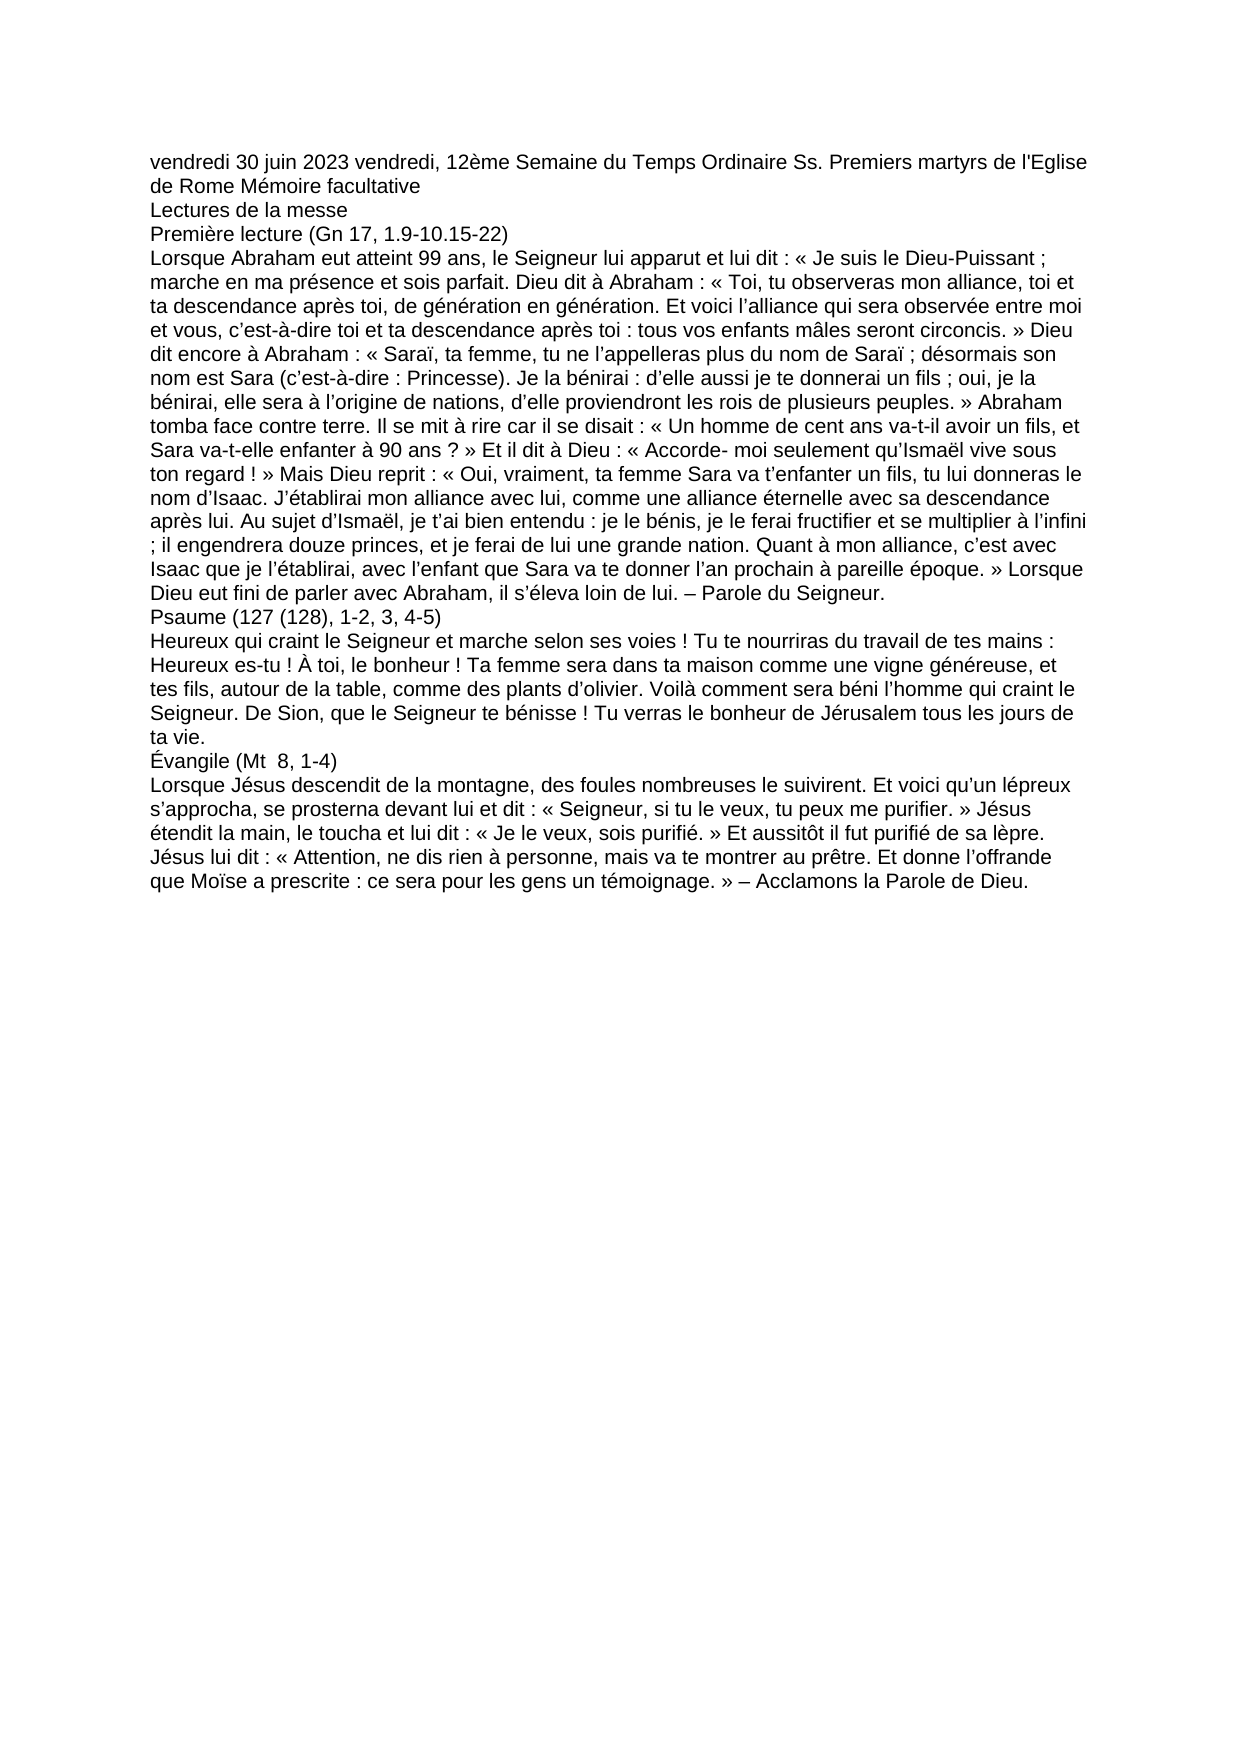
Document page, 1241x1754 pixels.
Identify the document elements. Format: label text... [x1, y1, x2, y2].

text Lorsque Abraham eut atteint 99 ans, le Seigneur lui apparut et lui dit : « Je suis le Dieu-Puissant ; marche en ma présence et sois parfait. Dieu dit à Abraham : « Toi, tu observeras mon alliance, toi et ta descendance après toi, de génération en génération. Et voici l’alliance qui sera observée entre moi et vous, c’est-à-dire toi et ta descendance après toi : tous vos enfants mâles seront circoncis. » Dieu dit encore à Abraham : « Saraï, ta femme, tu ne l’appelleras plus du nom de Saraï ; désormais son nom est Sara (c’est-à-dire : Princesse). Je la bénirai : d’elle aussi je te donnerai un fils ; oui, je la bénirai, elle sera à l’origine de nations, d’elle proviendront les rois de plusieurs peuples. » Abraham tomba face contre terre. Il se mit à rire car il se disait : « Un homme de cent ans va-t-il avoir un fils, et Sara va-t-elle enfanter à 90 ans ? » Et il dit à Dieu : « Accorde- moi seulement qu’Ismaël vive sous ton regard ! » Mais Dieu reprit : « Oui, vraiment, ta femme Sara va t’enfanter un fils, tu lui donneras le nom d’Isaac. J’établirai mon alliance avec lui, comme une alliance éternelle avec sa descendance après lui. Au sujet d’Ismaël, je t’ai bien entendu : je le bénis, je le ferai fructifier et se multiplier à l’infini ; il engendrera douze princes, et je ferai de lui une grande nation. Quant à mon alliance, c’est avec Isaac que je l’établirai, avec l’enfant que Sara va te donner l’an prochain à pareille époque. » Lorsque Dieu eut fini de parler avec Abraham, il s’éleva loin de lui. – Parole du Seigneur. [150, 246, 1090, 605]
text Heureux qui craint le Seigneur et marche selon ses voies ! Tu te nourriras du travail de tes mains : Heureux es-tu ! À toi, le bonheur ! Ta femme sera dans ta maison comme une vigne généreuse, et tes fils, autour de la table, comme des plants d’olivier. Voilà comment sera béni l’homme qui craint le Seigneur. De Sion, que le Seigneur te bénisse ! Tu verras le bonheur de Jérusalem tous les jours de ta vie. [150, 629, 1090, 749]
text Lorsque Jésus descendit de la montagne, des foules nombreuses le suivirent. Et voici qu’un lépreux s’approcha, se prosterna devant lui et dit : « Seigneur, si tu le veux, tu peux me purifier. » Jésus étendit la main, le toucha et lui dit : « Je le veux, sois purifié. » Et aussitôt il fut purifié de sa lèpre. Jésus lui dit : « Attention, ne dis rien à personne, mais va te montrer au prêtre. Et donne l’offrande que Moïse a prescrite : ce sera pour les gens un témoignage. » – Acclamons la Parole de Dieu. [150, 773, 1090, 893]
